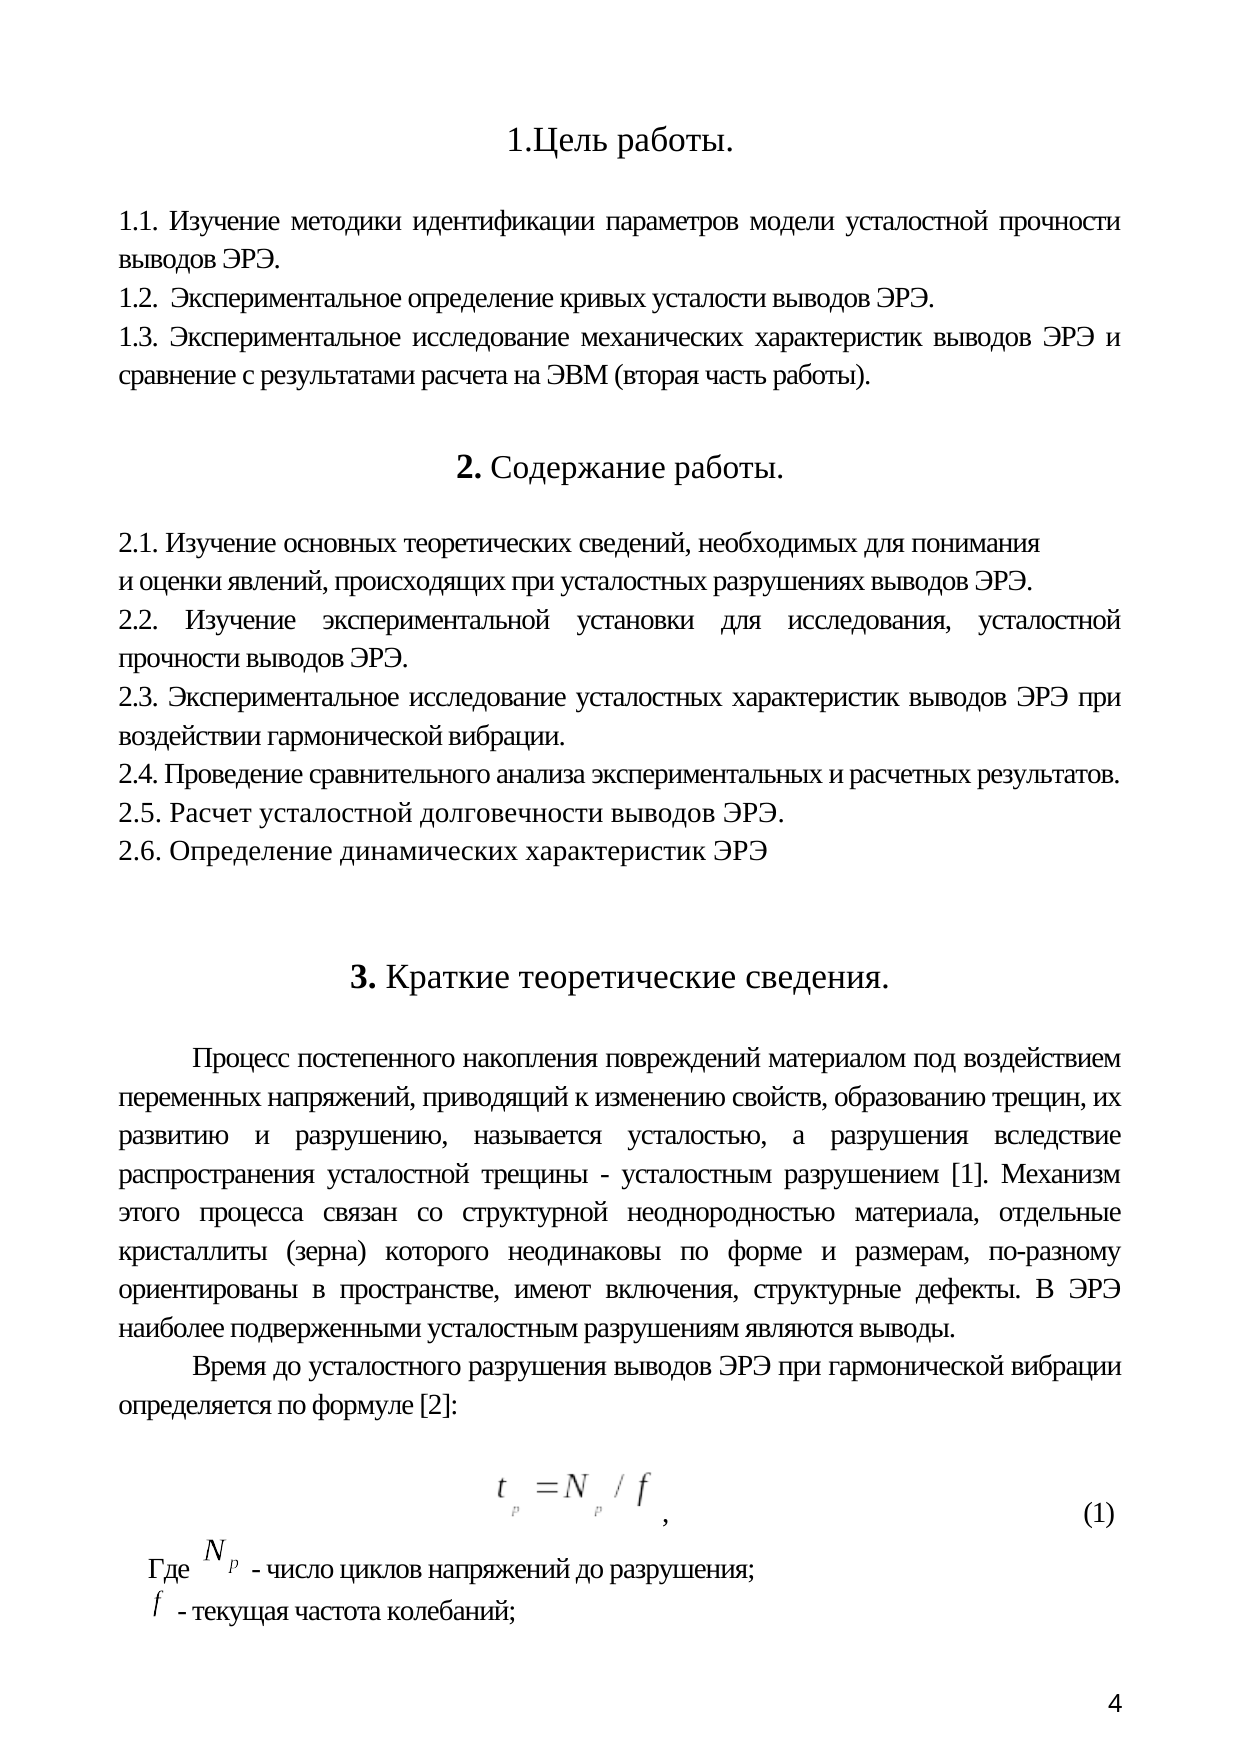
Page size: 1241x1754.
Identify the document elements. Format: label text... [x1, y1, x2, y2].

text , (1) [118, 1464, 1122, 1528]
text 2.5. Расчет усталостной долговечности выводов ЭРЭ. [118, 795, 1122, 828]
subtitle 3. Краткие теоретические сведения. [118, 955, 1122, 996]
text 1.1. Изучение методики идентификации параметров модели усталостной прочности выводов ЭРЭ. [118, 203, 1122, 275]
text 1.3. Экспериментальное исследование механических характеристик выводов ЭРЭ и сравнение с результатами расчета на ЭВМ (вторая часть работы). [118, 319, 1122, 391]
text - текущая частота колебаний; [118, 1584, 1122, 1627]
text Время до усталостного разрушения выводов ЭРЭ при гармонической вибрации определяется по формуле [2]: [118, 1348, 1122, 1421]
text 2.2. Изучение экспериментальной установки для исследования, усталостной прочности выводов ЭРЭ. [118, 602, 1122, 674]
text 2.4. Проведение сравнительного анализа экспериментальных и расчетных результатов. [118, 756, 1122, 790]
subtitle 1.Цель работы. [118, 118, 1122, 159]
subtitle 2. Содержание работы. [118, 446, 1122, 487]
text 2.6. Определение динамических характеристик ЭРЭ [118, 833, 1122, 867]
text Где - число циклов напряжений до разрушения; [148, 1528, 1122, 1584]
text 1.2. Экспериментальное определение кривых усталости выводов ЭРЭ. [118, 280, 1122, 314]
text 2.1. Изучение основных теоретических сведений, необходимых для понимания и оценки явлений, происходящих при усталостных разрушениях выводов ЭРЭ. [118, 525, 1041, 597]
text Процесс постепенного накопления повреждений материалом под воздействием переменных напряжений, приводящий к изменению свойств, образованию трещин, их развитию и разрушению, называется усталостью, а разрушения вследствие распространения усталостной трещины - усталостным разрушением [1]. Механизм этого процесса связан со структурной неоднородностью материала, отдельные кристаллиты (зерна) которого неодинаковы по форме и размерам, по-разному ориентированы в пространстве, имеют включения, структурные дефекты. В ЭРЭ наиболее подверженными усталостным разрушениям являются выводы. [118, 1040, 1122, 1343]
text 2.3. Экспериментальное исследование усталостных характеристик выводов ЭРЭ при воздействии гармонической вибрации. [118, 679, 1122, 751]
